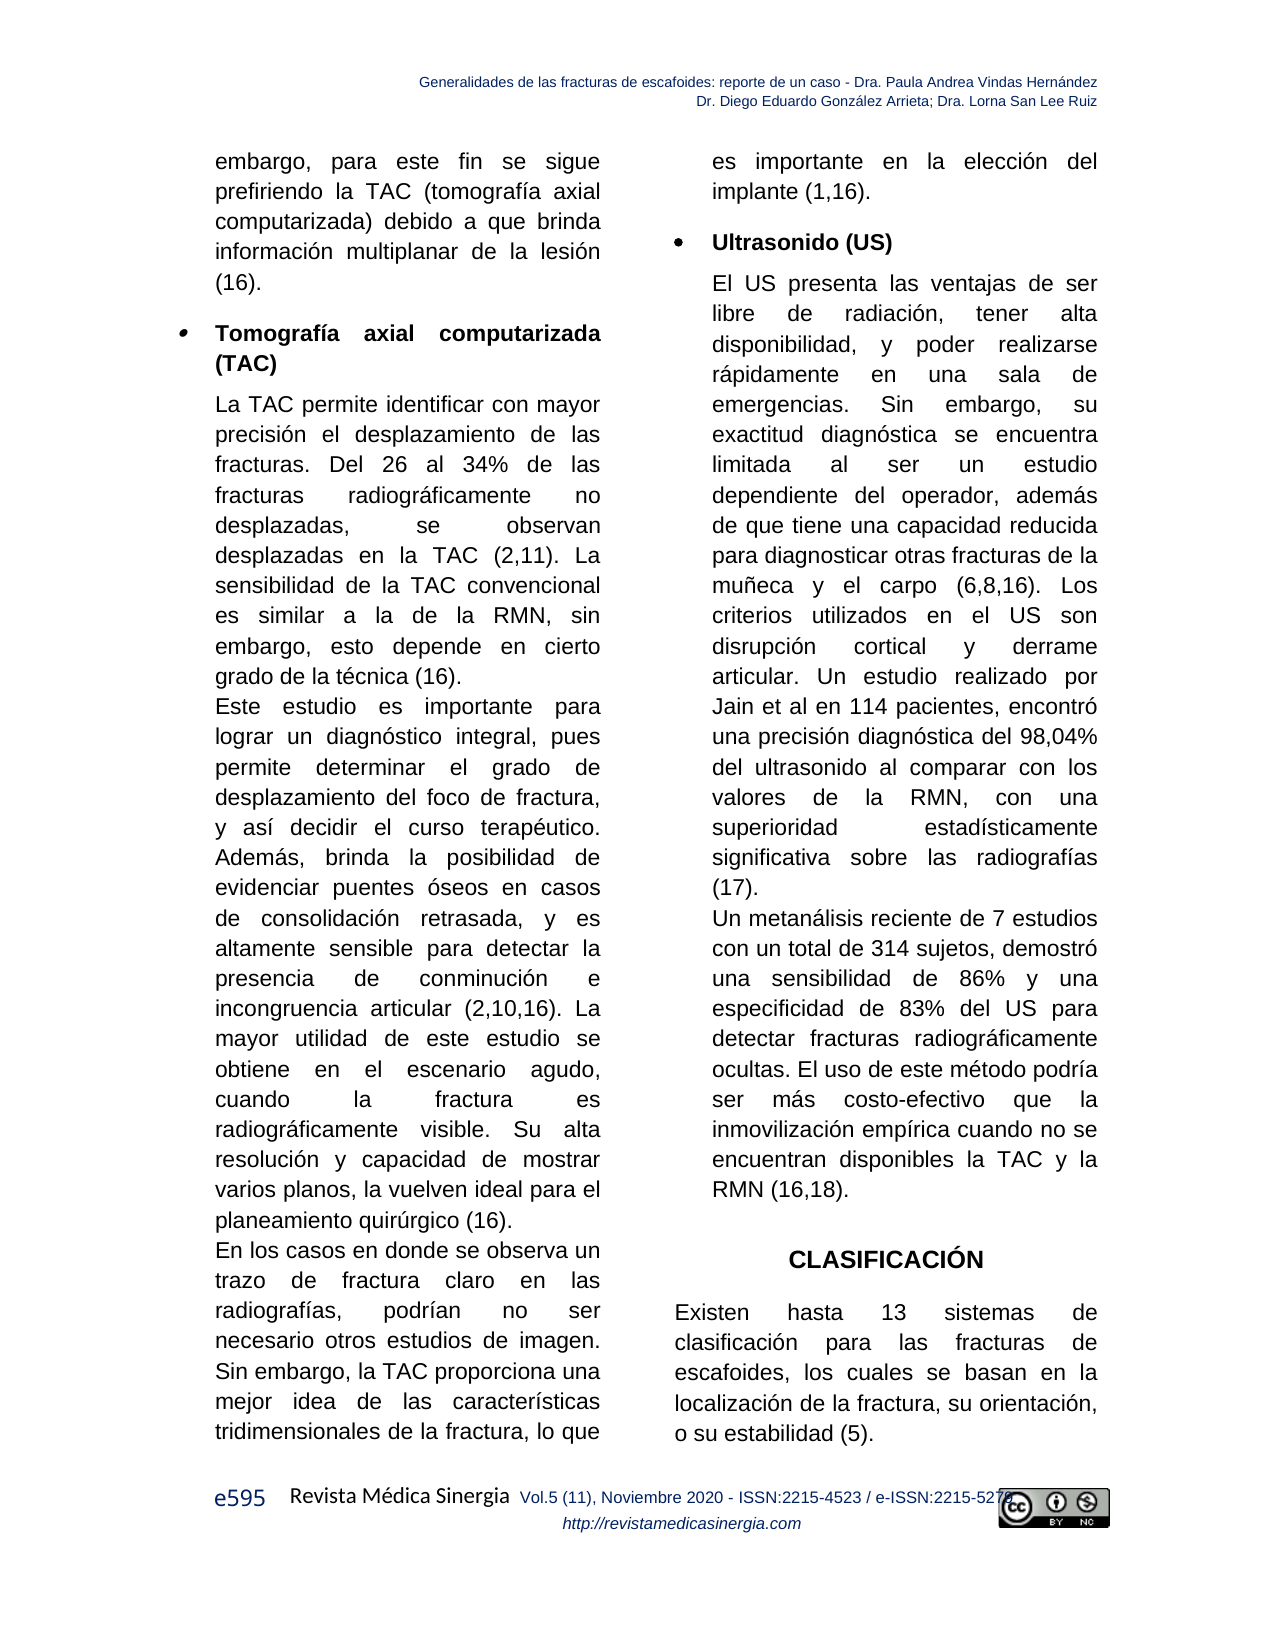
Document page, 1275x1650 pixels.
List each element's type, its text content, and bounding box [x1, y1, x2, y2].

text El US presenta las ventajas de ser libre de radiación, tener alta disponibilidad, y poder realizarse rápidamente en una sala de emergencias. Sin embargo, su exactitud diagnóstica se encuentra limitada al ser un estudio dependiente del operador, además de que tiene una capacidad reducida para diagnosticar otras fracturas de la muñeca y el carpo (6,8,16). Los criterios utilizados en el US son disrupción cortical y derrame articular. Un estudio realizado por Jain et al en 114 pacientes, encontró una precisión diagnóstica del 98,04% del ultrasonido al comparar con los valores de la RMN, con una superioridad estadísticamente significativa sobre las radiografías (17). [712, 270, 1098, 901]
text Un metanálisis reciente de 7 estudios con un total de 314 sujetos, demostró una sensibilidad de 86% y una especificidad de 83% del US para detectar fracturas radiográficamente ocultas. El uso de este método podría ser más costo-efectivo que la inmovilización empírica cuando no se encuentran disponibles la TAC y la RMN (16,18). [712, 904, 1098, 1203]
list Ultrasonido (US) [674, 229, 1098, 255]
text En los casos en donde se observa un trazo de fractura claro en las radiografías, podrían no ser necesario otros estudios de imagen. Sin embargo, la TAC proporciona una mejor idea de las características tridimensionales de la fractura, lo que es importante en la elección del implante (1,16). [712, 148, 1098, 204]
text Existen hasta 13 sistemas de clasificación para las fracturas de escafoides, los cuales se basan en la localización de la fractura, su orientación, o su estabilidad (5). [674, 1299, 1098, 1446]
list Tomografía axial computarizada (TAC) [177, 319, 601, 376]
text CLASIFICACIÓN [674, 1245, 1098, 1274]
text En los casos en donde se observa un trazo de fractura claro en las radiografías, podrían no ser necesario otros estudios de imagen. Sin embargo, la TAC proporciona una mejor idea de las características tridimensionales de la fractura, lo que es importante en la elección del implante (1,16). [215, 1237, 601, 1444]
picture [998, 1488, 1110, 1528]
text Este estudio es importante para lograr un diagnóstico integral, pues permite determinar el grado de desplazamiento del foco de fractura, y así decidir el curso terapéutico. Además, brinda la posibilidad de evidenciar puentes óseos en casos de consolidación retrasada, y es altamente sensible para detectar la presencia de conminución e incongruencia articular (2,10,16). La mayor utilidad de este estudio se obtiene en el escenario agudo, cuando la fractura es radiográficamente visible. Su alta resolución y capacidad de mostrar varios planos, la vuelven ideal para el planeamiento quirúrgico (16). [215, 693, 601, 1233]
list La TAC permite identificar con mayor precisión el desplazamiento de las fracturas. Del 26 al 34% de las fracturas radiográficamente no desplazadas, se observan desplazadas en la TAC (2,11). La sensibilidad de la TAC convencional es similar a la de la RMN, sin embargo, esto depende en cierto grado de la técnica (16). [215, 391, 601, 689]
